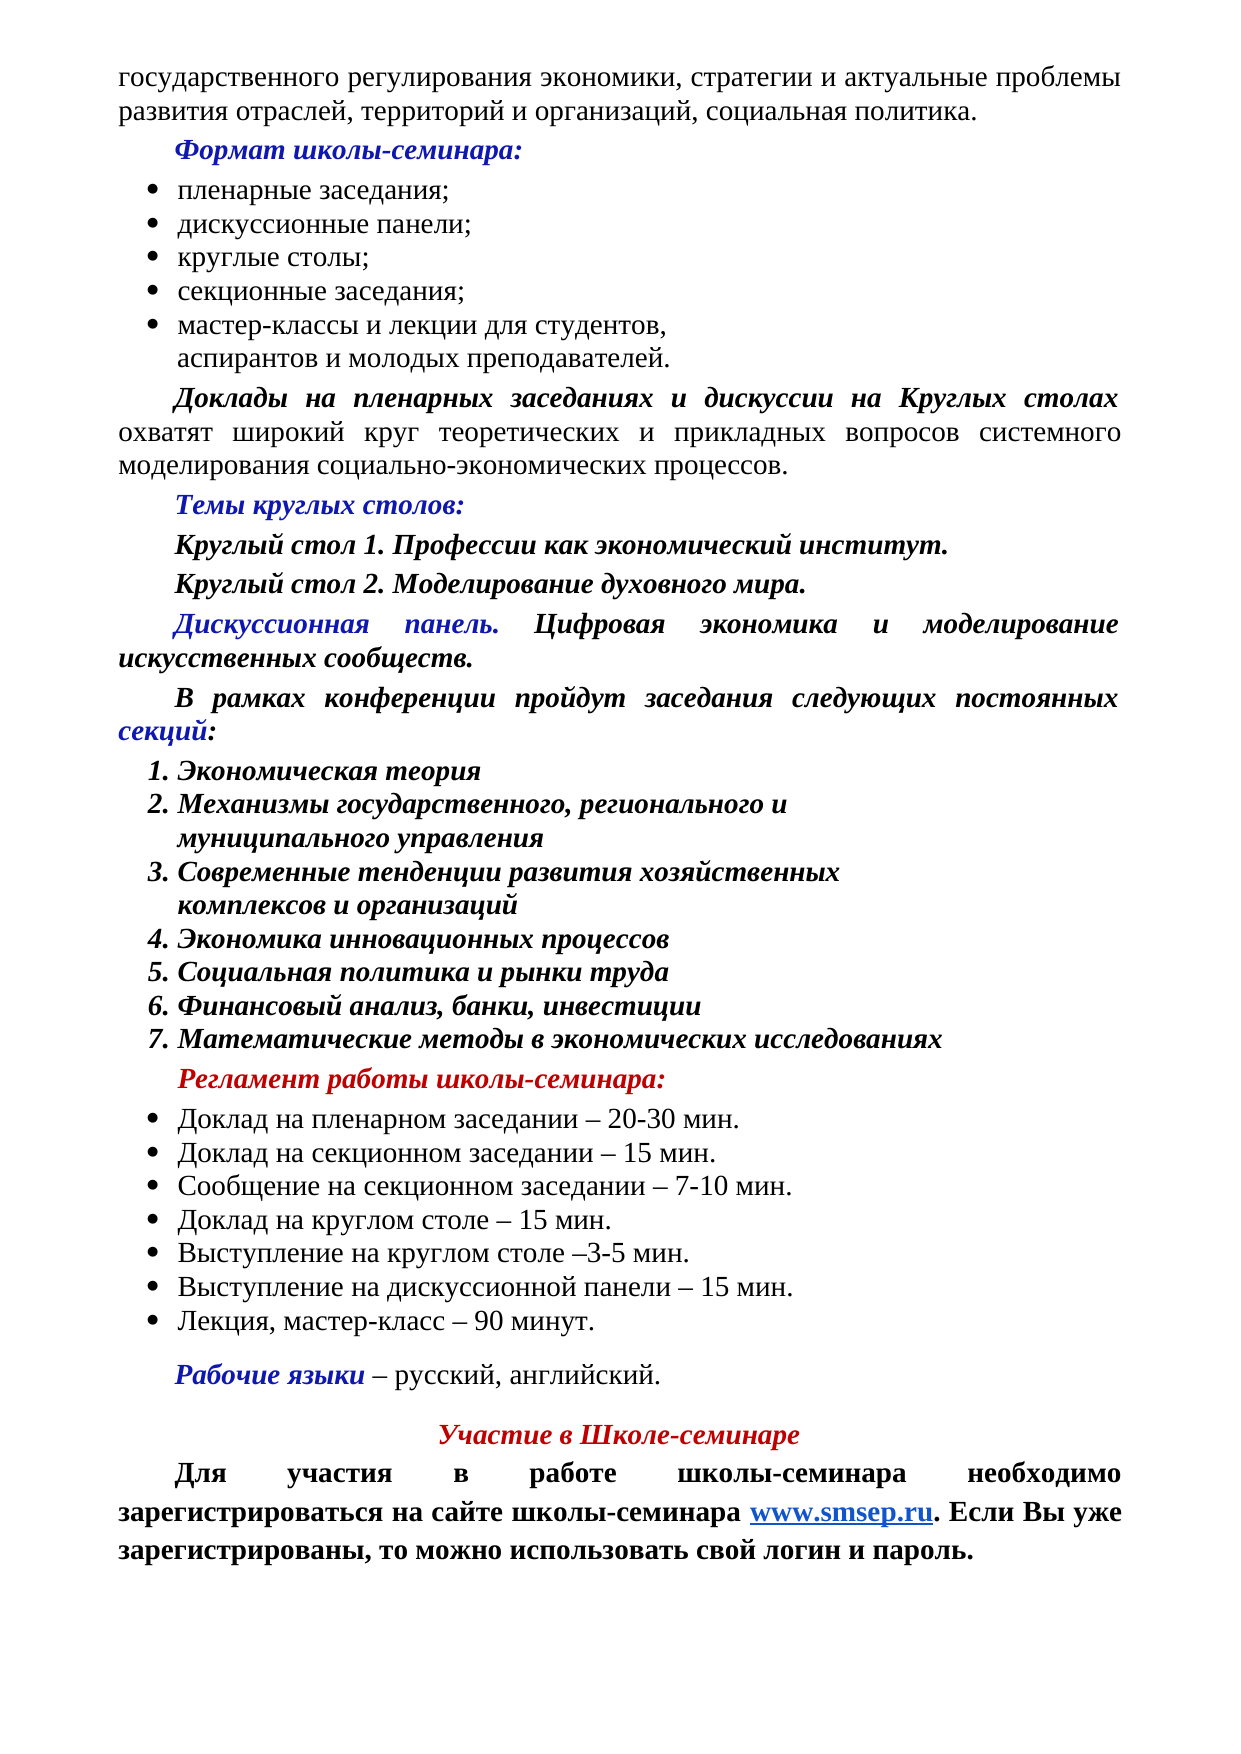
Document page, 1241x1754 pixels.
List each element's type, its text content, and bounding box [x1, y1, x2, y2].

list Выступление на дискуссионной панели – 15 мин. [118, 1269, 1122, 1303]
text Дискуссионная панель. Цифровая экономика и моделирование искусственных сообществ. [118, 606, 1122, 673]
list Сообщение на секционном заседании – 7-10 мин. [118, 1168, 1122, 1202]
list Доклад на пленарном заседании – 20-30 мин. [118, 1101, 1122, 1135]
list секционные заседания; [118, 273, 1122, 307]
list Доклад на секционном заседании – 15 мин. [118, 1135, 1122, 1168]
list Лекция, мастер-класс – 90 минут. [118, 1303, 1122, 1337]
text Регламент работы школы-семинара: [118, 1061, 1122, 1095]
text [118, 59, 1122, 126]
text Доклады на пленарных заседаниях и дискуссии на Круглых столах охватят широкий круг теоретических и прикладных вопросов системного моделирования социально-экономических процессов. [118, 380, 1122, 481]
text В рамках конференции пройдут заседания следующих постоянных секций: [118, 680, 1122, 747]
list Механизмы государственного, регионального и [148, 787, 1122, 820]
list пленарные заседания; [118, 172, 1122, 206]
list дискуссионные панели; [118, 206, 1122, 239]
list Выступление на круглом столе –3-5 мин. [118, 1236, 1122, 1269]
text Круглый стол 2. Моделирование духовного мира. [118, 567, 1122, 600]
list Экономика инновационных процессов [148, 921, 1122, 954]
text Для участия в работе школы-семинара необходимо зарегистрироваться на сайте школы-семинара www.smsep.ru. Если Вы уже зарегистрированы, то можно использовать свой логин и пароль. [118, 1455, 1122, 1566]
text Темы круглых столов: [118, 487, 1122, 521]
list Экономическая теория [148, 753, 1122, 787]
text Круглый стол 1. Профессии как экономический институт. [118, 527, 1122, 560]
text аспирантов и молодых преподавателей. [148, 340, 1122, 374]
list комплексов и организаций [177, 887, 1122, 921]
text Формат школы-семинара: [118, 132, 1122, 166]
text Рабочие языки – русский, английский. [118, 1357, 1122, 1391]
text Участие в Школе-семинаре [118, 1417, 1122, 1450]
list Финансовый анализ, банки, инвестиции [148, 988, 1122, 1021]
list Доклад на круглом столе – 15 мин. [118, 1202, 1122, 1236]
list круглые столы; [118, 239, 1122, 273]
list муниципального управления [177, 820, 1122, 854]
list мастер-классы и лекции для студентов, [118, 307, 1122, 340]
list Математические методы в экономических исследованиях [148, 1021, 1122, 1055]
list Современные тенденции развития хозяйственных [148, 854, 1122, 887]
list Социальная политика и рынки труда [148, 954, 1122, 988]
